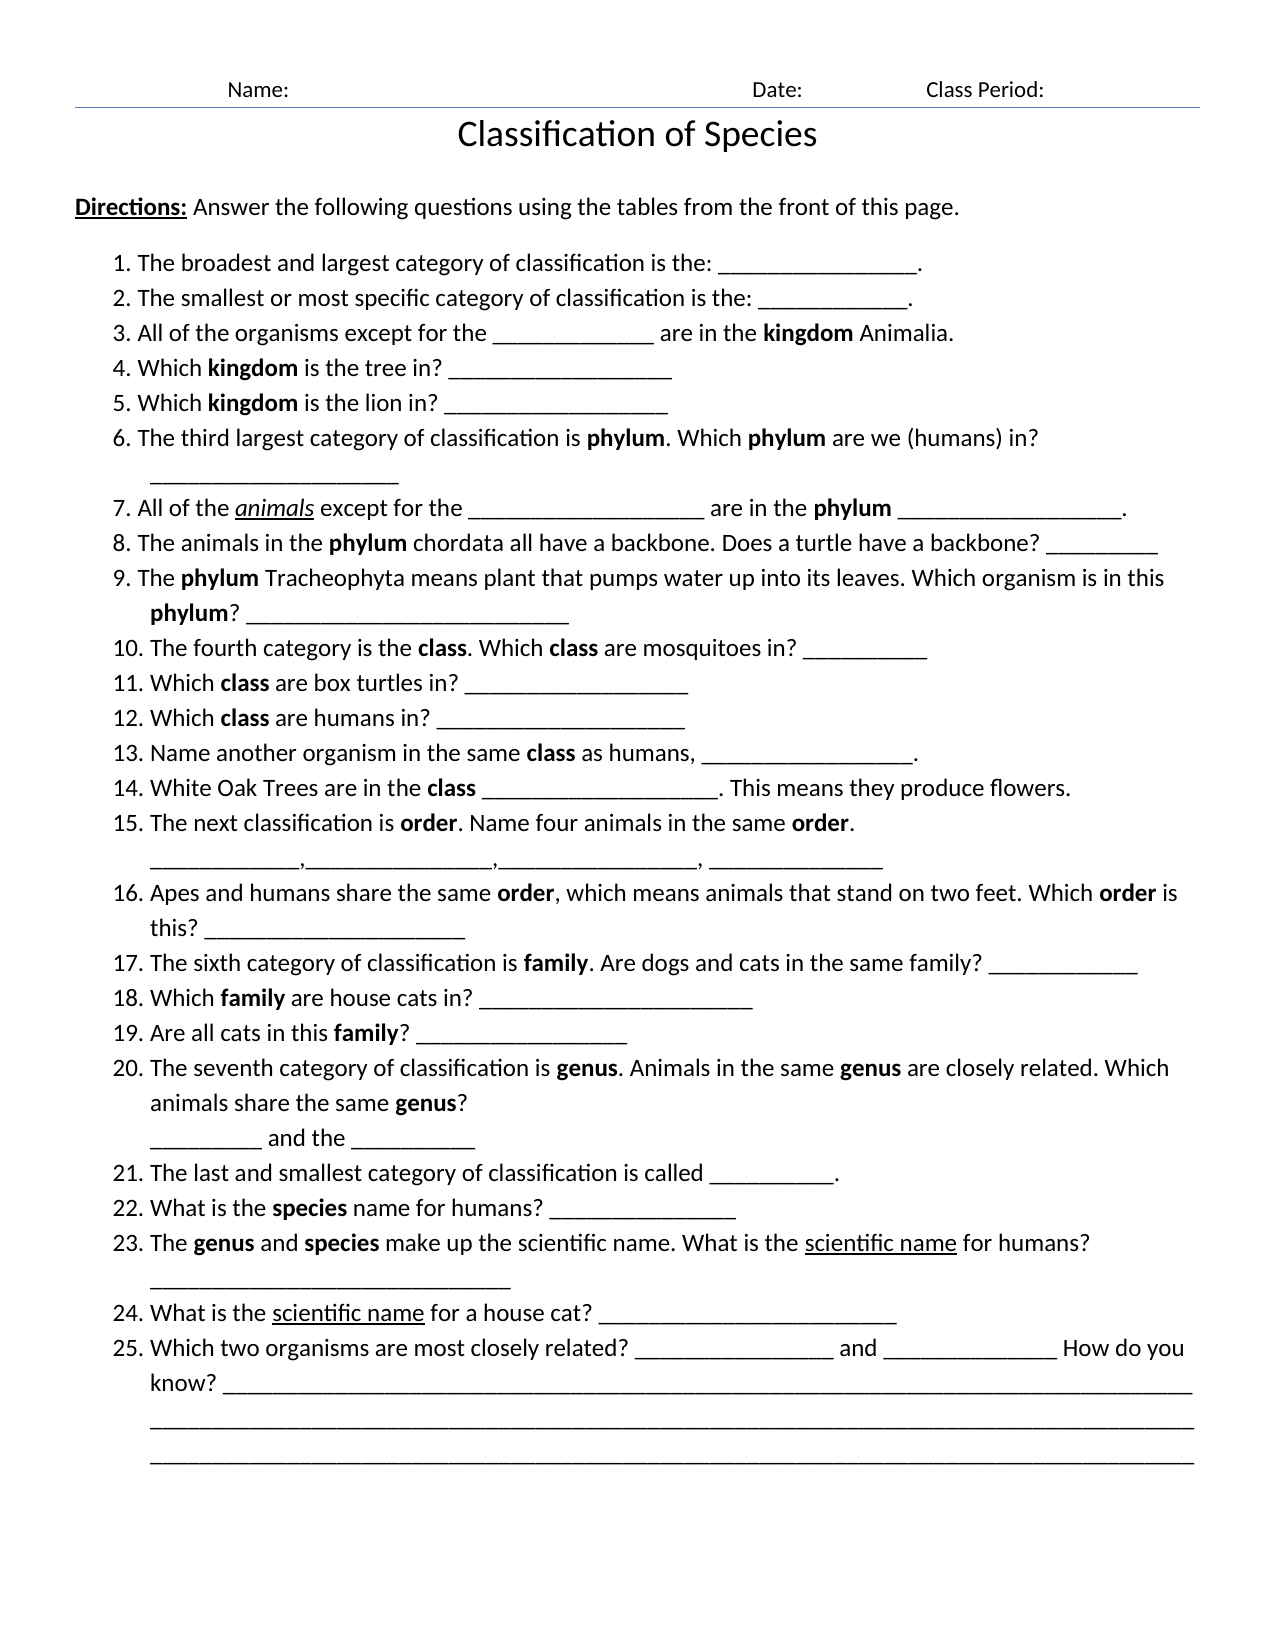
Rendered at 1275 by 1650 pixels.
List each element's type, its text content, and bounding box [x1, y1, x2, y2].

list All of the organisms except for the _____________ are in the kingdom Animalia. [112, 317, 1200, 347]
list The smallest or most specific category of classification is the: ____________. [112, 282, 1200, 312]
list The fourth category is the class. Which class are mosquitoes in? __________ [112, 632, 1200, 662]
list The broadest and largest category of classification is the: ________________. [112, 247, 1200, 277]
list Apes and humans share the same order, which means animals that stand on two feet. Which order is this? _____________________ [112, 877, 1200, 942]
list What is the scientific name for a house cat? ________________________ [112, 1297, 1200, 1327]
list Which class are box turtles in? __________________ [112, 667, 1200, 697]
list Name another organism in the same class as humans, _________________. [112, 737, 1200, 767]
text Directions: Answer the following questions using the tables from the front of this page. [75, 191, 1200, 222]
list Which kingdom is the lion in? __________________ [112, 387, 1200, 417]
list White Oak Trees are in the class ___________________. This means they produce flowers. [112, 772, 1200, 802]
list The animals in the phylum chordata all have a backbone. Does a turtle have a backbone? _________ [112, 527, 1200, 557]
list All of the animals except for the ___________________ are in the phylum __________________. [112, 492, 1200, 522]
list The next classification is order. Name four animals in the same order. [112, 807, 1200, 837]
list Are all cats in this family? _________________ [112, 1017, 1200, 1047]
list What is the species name for humans? _______________ [112, 1192, 1200, 1222]
list Which class are humans in? ____________________ [112, 702, 1200, 732]
list ____________,_______________,________________, ______________ [150, 842, 1200, 872]
list The sixth category of classification is family. Are dogs and cats in the same family? ____________ [112, 947, 1200, 977]
list The last and smallest category of classification is called __________. [112, 1157, 1200, 1187]
list Which kingdom is the tree in? __________________ [112, 352, 1200, 382]
list Which two organisms are most closely related? ________________ and ______________ How do you know? ______________________________________________________________________________ ________________________________________________________________________________________________________________________________________________________________________ [112, 1332, 1200, 1467]
list The phylum Tracheophyta means plant that pumps water up into its leaves. Which organism is in this phylum? __________________________ [112, 562, 1200, 627]
list The genus and species make up the scientific name. What is the scientific name for humans? _____________________________ [112, 1227, 1200, 1292]
list The seventh category of classification is genus. Animals in the same genus are closely related. Which animals share the same genus? [112, 1052, 1200, 1117]
list _________ and the __________ [150, 1122, 1200, 1152]
list Which family are house cats in? ______________________ [112, 982, 1200, 1012]
list The third largest category of classification is phylum. Which phylum are we (humans) in? ____________________ [112, 422, 1200, 487]
